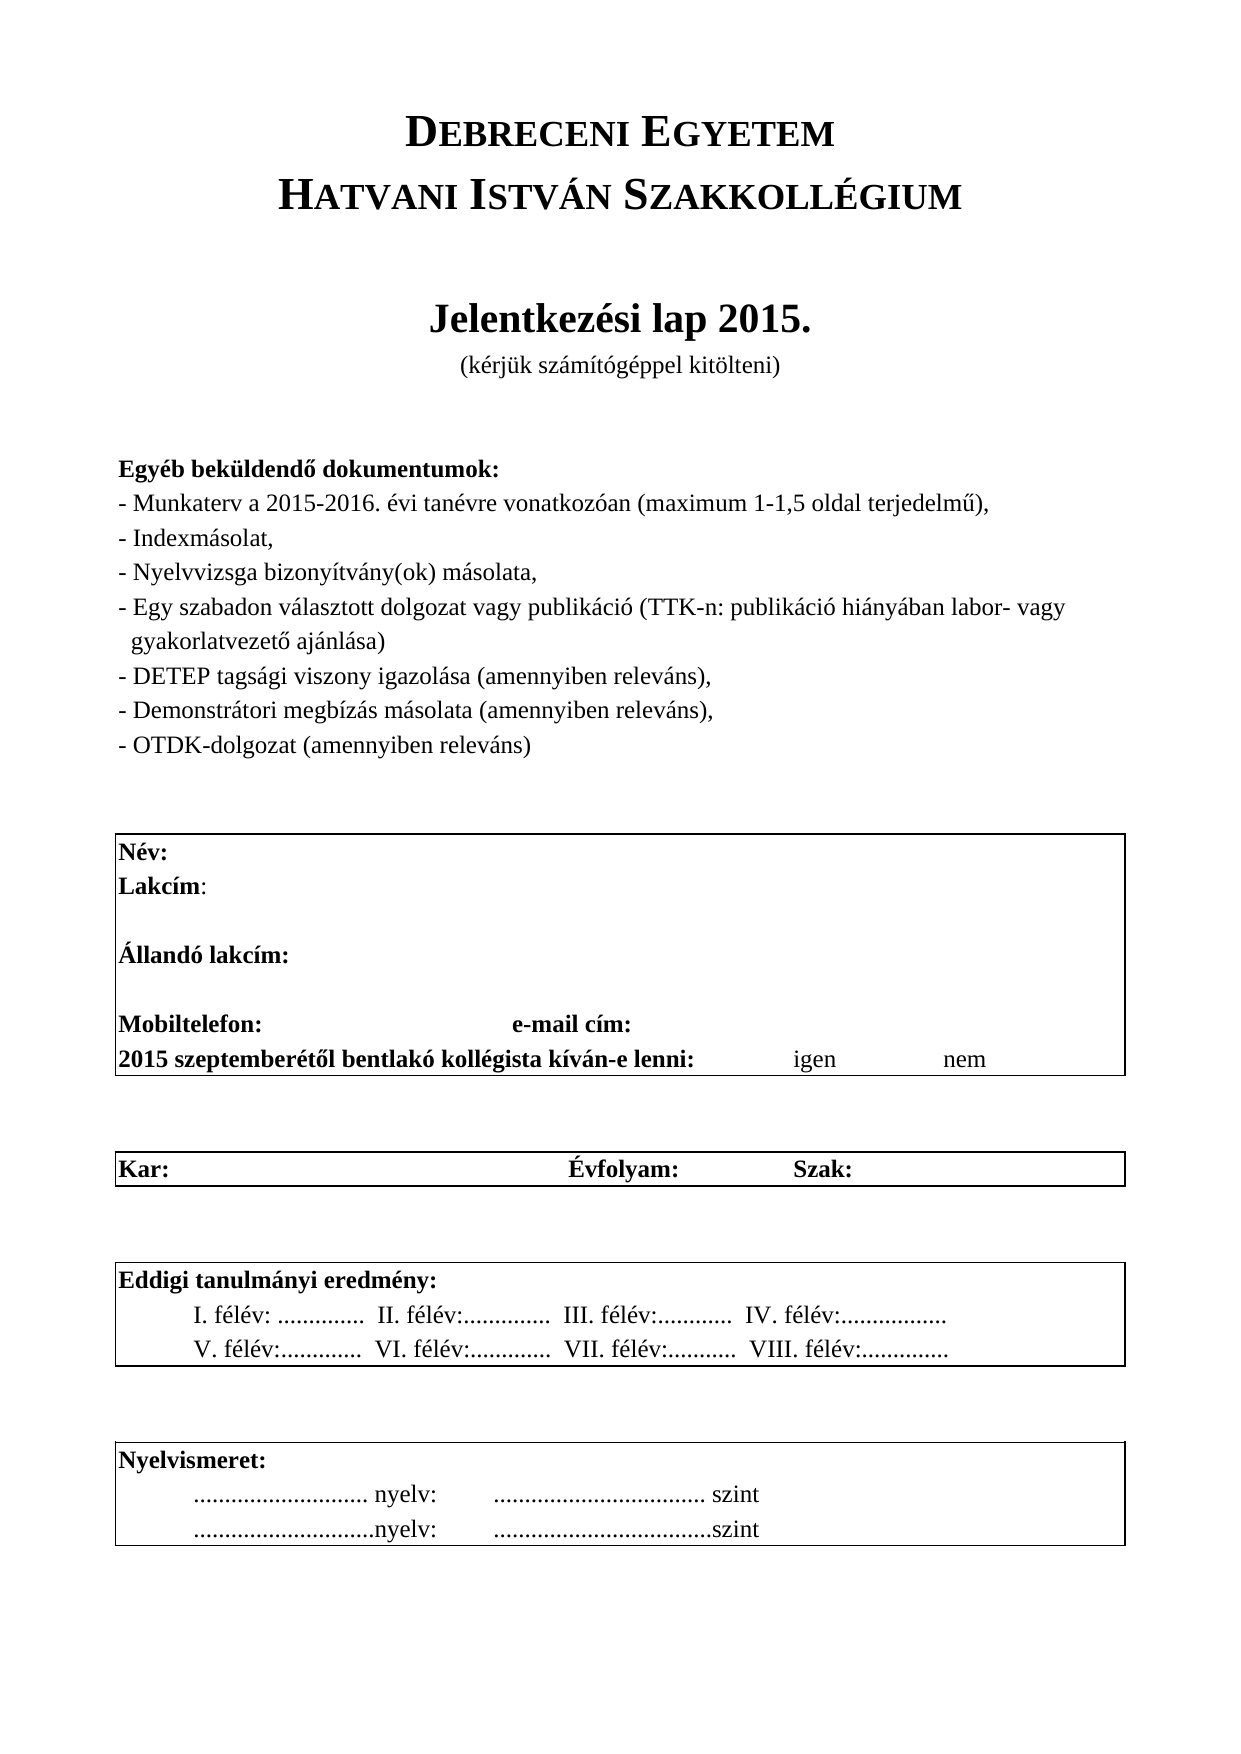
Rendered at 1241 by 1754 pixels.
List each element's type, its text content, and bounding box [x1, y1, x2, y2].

text Kar: Évfolyam: Szak: [116, 1153, 1124, 1185]
text Egyéb beküldendő dokumentumok: [118, 454, 1122, 483]
text 2015 szeptemberétől bentlakó kollégista kíván-e lenni: igen nem [116, 1040, 1124, 1075]
text gyakorlatvezető ajánlása) [118, 626, 1122, 655]
text - DETEP tagsági viszony igazolása (amennyiben releváns), [118, 661, 1122, 690]
text - Demonstrátori megbízás másolata (amennyiben releváns), [118, 695, 1122, 724]
text - Indexmásolat, [118, 523, 1122, 552]
text V. félév:............. VI. félév:............. VII. félév:........... VIII. félév:.............. [116, 1331, 1124, 1365]
text Jelentkezési lap 2015. [118, 293, 1122, 341]
text (kérjük számítógéppel kitölteni) [118, 351, 1122, 379]
text I. félév: .............. II. félév:.............. III. félév:............ IV. félév:................. [116, 1296, 1124, 1328]
text Eddigi tanulmányi eredmény: [116, 1263, 1124, 1294]
text ............................ nyelv: .................................. szint [116, 1476, 1124, 1508]
text - Nyelvvizsga bizonyítvány(ok) másolata, [118, 557, 1122, 586]
text Hatvani István Szakkollégium [118, 167, 1122, 219]
text - Munkaterv a 2015-2016. évi tanévre vonatkozóan (maximum 1-1,5 oldal terjedelmű), [118, 488, 1122, 517]
text Lakcím: [116, 868, 1124, 900]
text - Egy szabadon választott dolgozat vagy publikáció (TTK-n: publikáció hiányában labor- vagy [118, 592, 1122, 621]
text - OTDK-dolgozat (amennyiben releváns) [118, 730, 1122, 759]
text Állandó lakcím: [116, 937, 1124, 969]
text .............................nyelv: ...................................szint [116, 1510, 1124, 1545]
text Nyelvismeret: [116, 1443, 1124, 1474]
text Mobiltelefon: e-mail cím: [116, 1006, 1124, 1038]
text Név: [116, 835, 1124, 866]
text Debreceni Egyetem [118, 103, 1122, 156]
